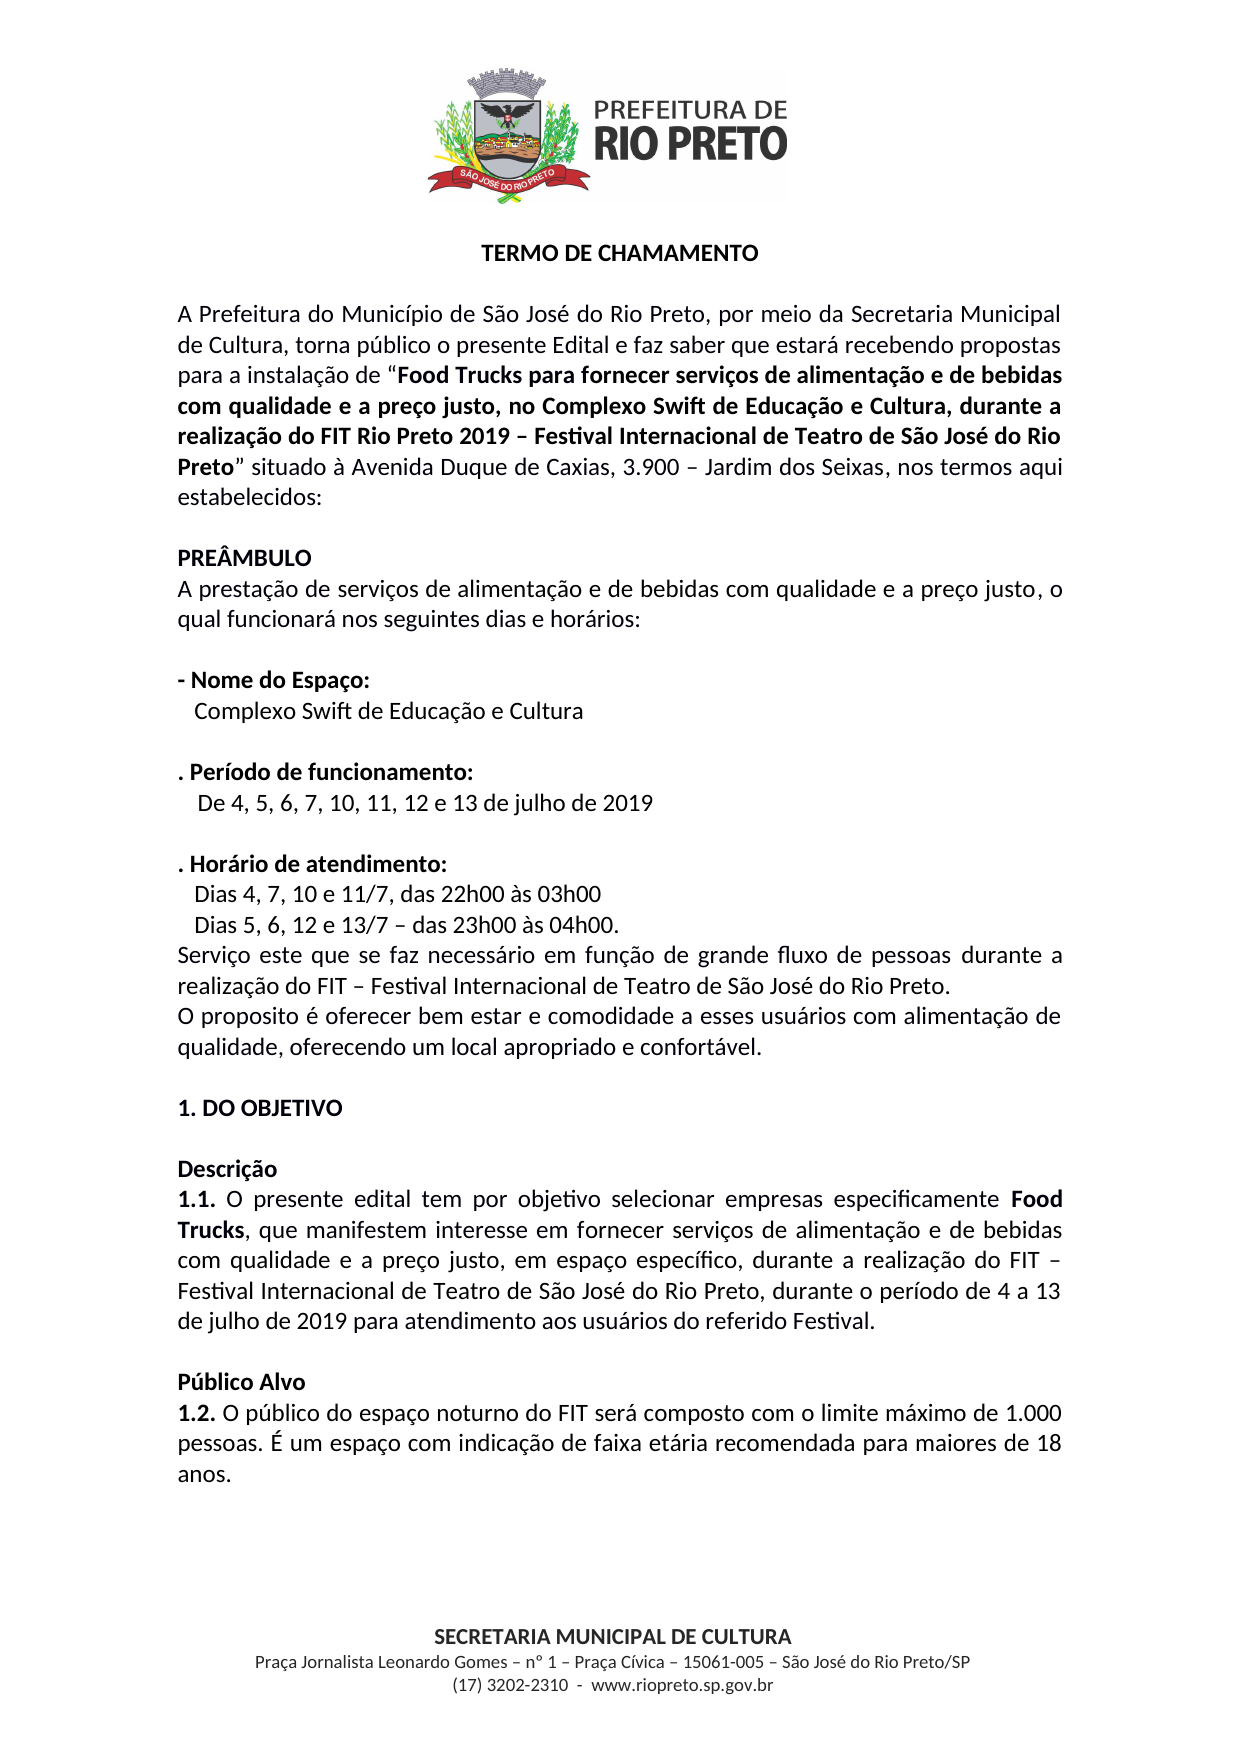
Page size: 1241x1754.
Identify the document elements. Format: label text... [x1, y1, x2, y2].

text A prestação de serviços de alimentação e de bebidas com qualidade e a preço justo, o qual funcionará nos seguintes dias e horários: [177, 573, 1063, 634]
text Descrição [177, 1153, 1063, 1183]
text Público Alvo [177, 1367, 1063, 1397]
text De 4, 5, 6, 7, 10, 11, 12 e 13 de julho de 2019 [197, 787, 1063, 817]
text A Prefeitura do Município de São José do Rio Preto, por meio da Secretaria Municipal de Cultura, torna público o presente Edital e faz saber que estará recebendo propostas para a instalação de “Food Trucks para fornecer serviços de alimentação e de bebidas com qualidade e a preço justo, no Complexo Swift de Educação e Cultura, durante a realização do FIT Rio Preto 2019 – Festival Internacional de Teatro de São José do Rio Preto” situado à Avenida Duque de Caxias, 3.900 – Jardim dos Seixas, nos termos aqui estabelecidos: [177, 298, 1063, 512]
text Complexo Swift de Educação e Cultura [177, 695, 1063, 726]
text PREÂMBULO [177, 542, 1063, 573]
text 1.2. O público do espaço noturno do FIT será composto com o limite máximo de 1.000 pessoas. É um espaço com indicação de faixa etária recomendada para maiores de 18 anos. [177, 1397, 1063, 1489]
text Serviço este que se faz necessário em função de grande fluxo de pessoas durante a realização do FIT – Festival Internacional de Teatro de São José do Rio Preto. [177, 939, 1063, 1000]
text Dias 5, 6, 12 e 13/7 – das 23h00 às 04h00. [177, 909, 1063, 939]
text TERMO DE CHAMAMENTO [177, 237, 1063, 268]
text 1. DO OBJETIVO [177, 1092, 1063, 1122]
picture [427, 68, 787, 204]
text . Período de funcionamento: [177, 756, 1063, 787]
text . Horário de atendimento: [177, 848, 1063, 878]
text 1.1. O presente edital tem por objetivo selecionar empresas especificamente Food Trucks, que manifestem interesse em fornecer serviços de alimentação e de bebidas com qualidade e a preço justo, em espaço específico, durante a realização do FIT – Festival Internacional de Teatro de São José do Rio Preto, durante o período de 4 a 13 de julho de 2019 para atendimento aos usuários do referido Festival. [177, 1183, 1063, 1336]
text Dias 4, 7, 10 e 11/7, das 22h00 às 03h00 [177, 878, 1063, 909]
text - Nome do Espaço: [177, 664, 1063, 695]
text O proposito é oferecer bem estar e comodidade a esses usuários com alimentação de qualidade, oferecendo um local apropriado e confortável. [177, 1000, 1063, 1061]
